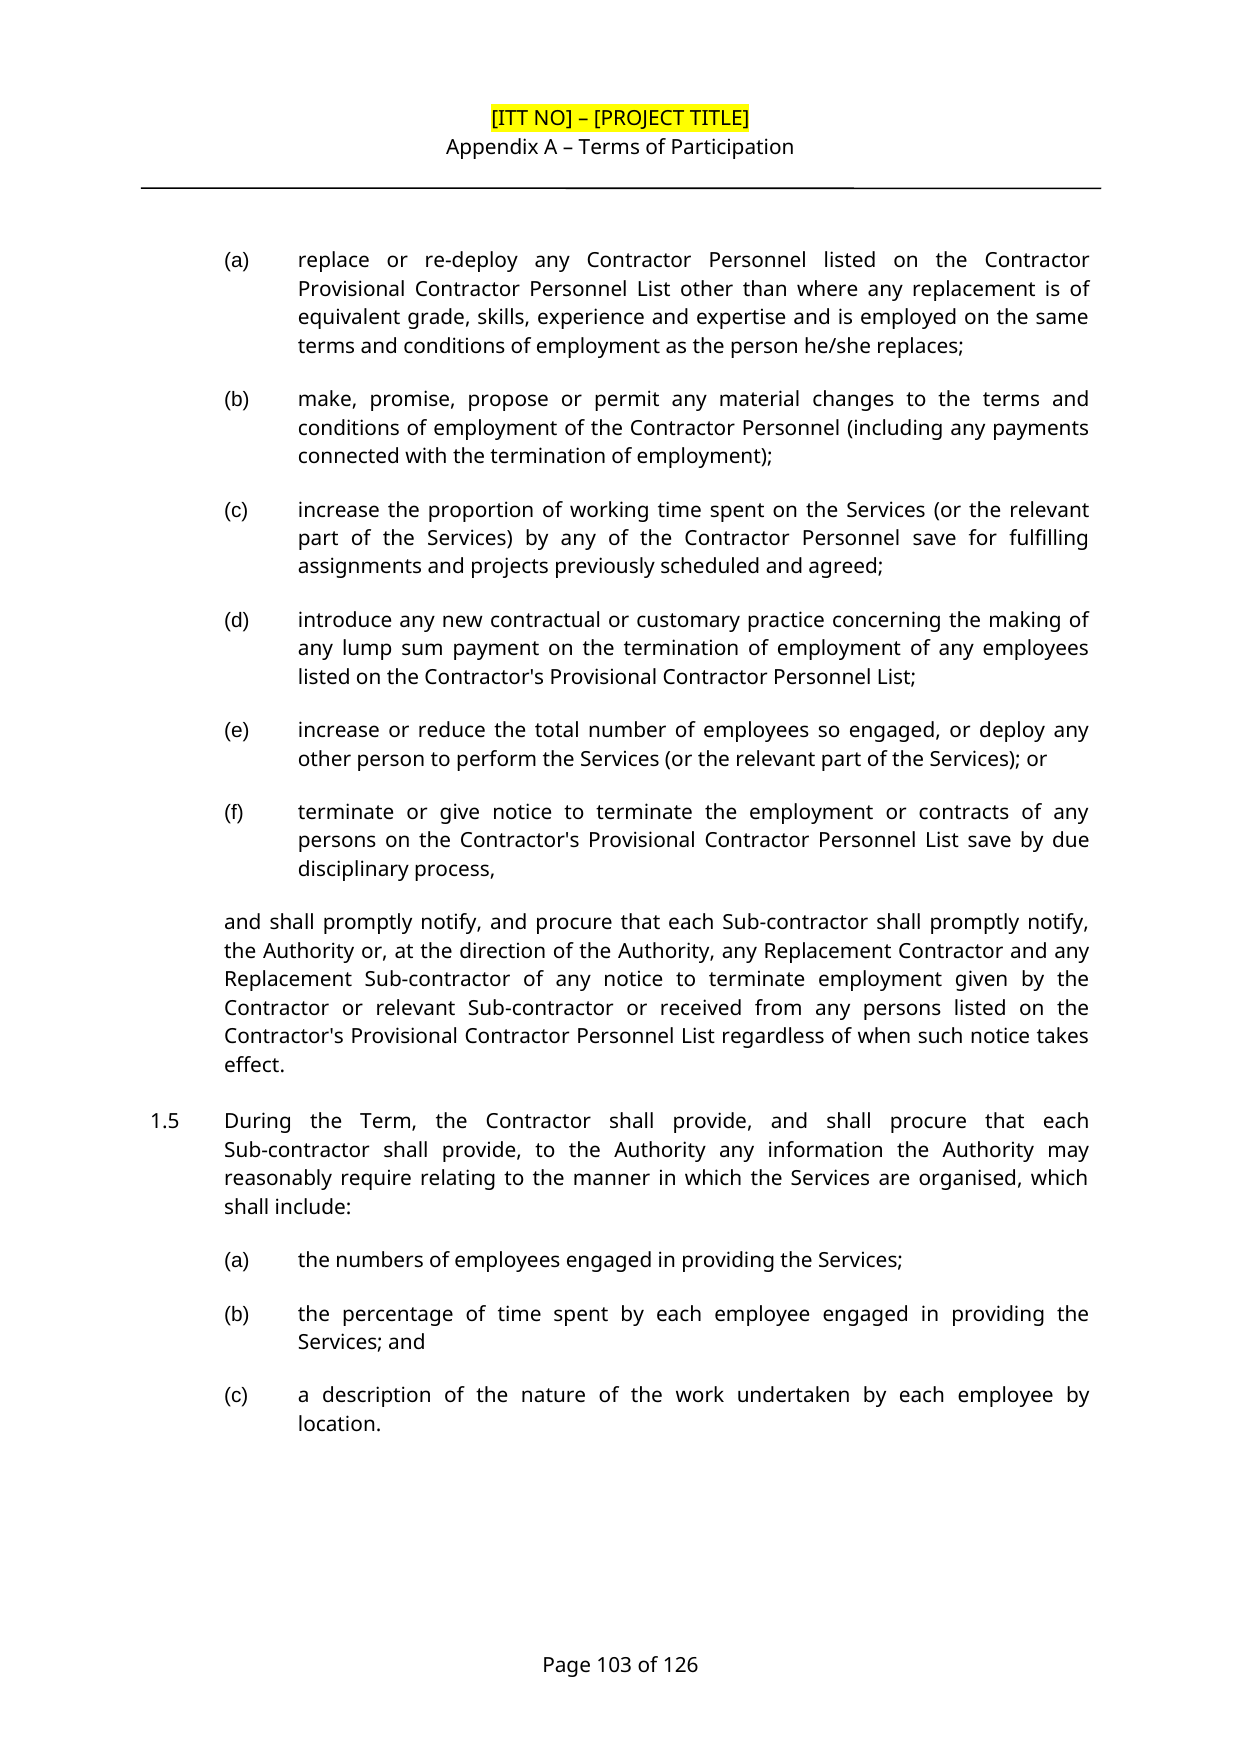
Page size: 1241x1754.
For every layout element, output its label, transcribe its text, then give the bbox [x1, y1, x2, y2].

list During the Term, the Contractor shall provide, and shall procure that each Sub-contractor shall provide, to the Authority any information the Authority may reasonably require relating to the manner in which the Services are organised, which shall include: [150, 1107, 1090, 1220]
text and shall promptly notify, and procure that each Sub-contractor shall promptly notify, the Authority or, at the direction of the Authority, any Replacement Contractor and any Replacement Sub-contractor of any notice to terminate employment given by the Contractor or relevant Sub-contractor or received from any persons listed on the Contractor's Provisional Contractor Personnel List regardless of when such notice takes effect. [224, 907, 1090, 1078]
list increase the proportion of working time spent on the Services (or the relevant part of the Services) by any of the Contractor Personnel save for fulfilling assignments and projects previously scheduled and agreed; [224, 495, 1090, 580]
list increase or reduce the total number of employees so engaged, or deploy any other person to perform the Services (or the relevant part of the Services); or [224, 715, 1090, 772]
list introduce any new contractual or customary practice concerning the making of any lump sum payment on the termination of employment of any employees listed on the Contractor's Provisional Contractor Personnel List; [224, 605, 1090, 690]
list terminate or give notice to terminate the employment or contracts of any persons on the Contractor's Provisional Contractor Personnel List save by due disciplinary process, [224, 797, 1090, 882]
list replace or re-deploy any Contractor Personnel listed on the Contractor Provisional Contractor Personnel List other than where any replacement is of equivalent grade, skills, experience and expertise and is employed on the same terms and conditions of employment as the person he/she replaces; [224, 246, 1090, 359]
list make, promise, propose or permit any material changes to the terms and conditions of employment of the Contractor Personnel (including any payments connected with the termination of employment); [224, 384, 1090, 470]
list the percentage of time spent by each employee engaged in providing the Services; and [224, 1299, 1090, 1356]
list a description of the nature of the work undertaken by each employee by location. [224, 1381, 1090, 1437]
list the numbers of employees engaged in providing the Services; [224, 1245, 1090, 1274]
